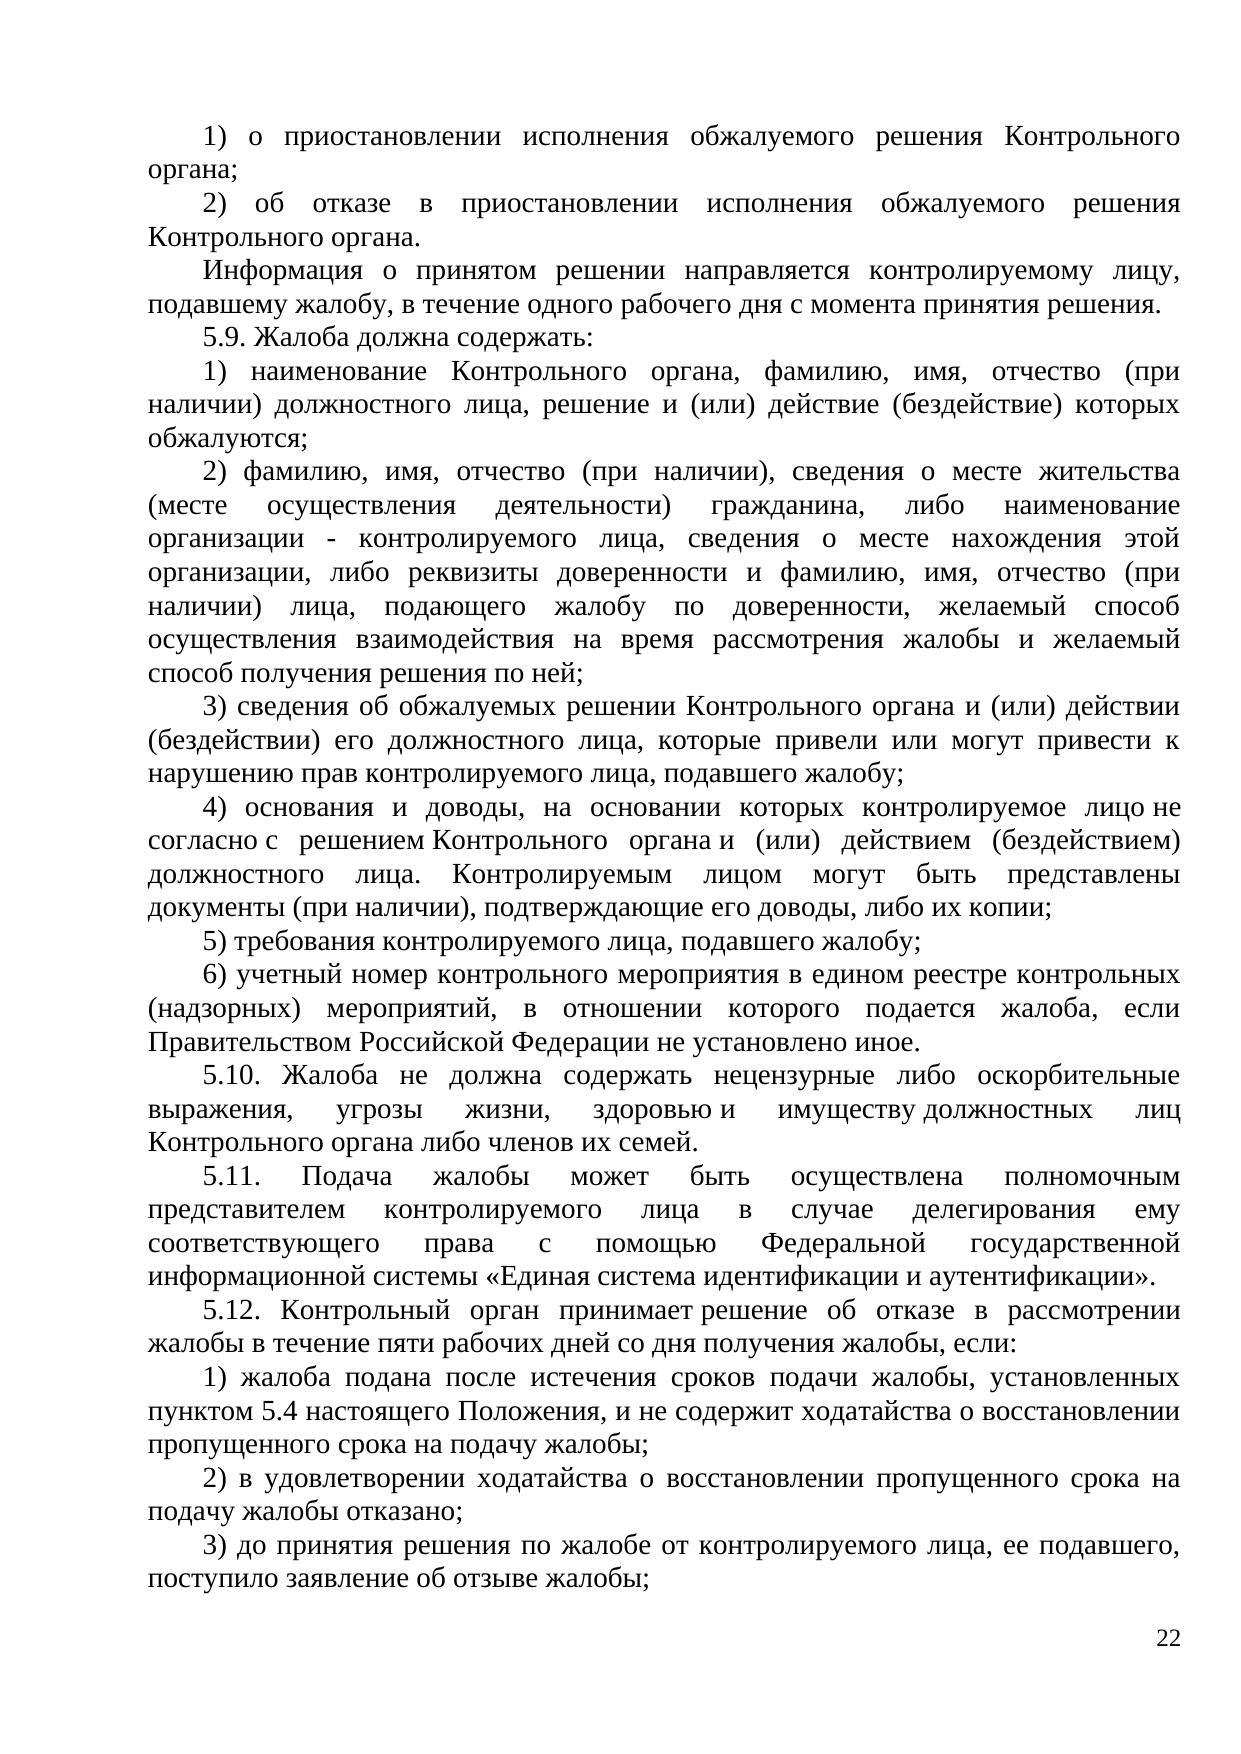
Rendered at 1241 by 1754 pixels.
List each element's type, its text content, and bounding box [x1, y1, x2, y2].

text 4) основания и доводы, на основании которых контролируемое лицо не согласно с решением Контрольного органа и (или) действием (бездействием) должностного лица. Контролируемым лицом могут быть представлены документы (при наличии), подтверждающие его доводы, либо их копии; [148, 789, 1181, 923]
text 1) о приостановлении исполнения обжалуемого решения Контрольного органа; [148, 118, 1181, 185]
text 2) фамилию, имя, отчество (при наличии), сведения о месте жительства (месте осуществления деятельности) гражданина, либо наименование организации - контролируемого лица, сведения о месте нахождения этой организации, либо реквизиты доверенности и фамилию, имя, отчество (при наличии) лица, подающего жалобу по доверенности, желаемый способ осуществления взаимодействия на время рассмотрения жалобы и желаемый способ получения решения по ней; [148, 453, 1181, 688]
text 5.9. Жалоба должна содержать: [202, 319, 1181, 353]
text Информация о принятом решении направляется контролируемому лицу, подавшему жалобу, в течение одного рабочего дня с момента принятия решения. [148, 252, 1181, 319]
text 3) до принятия решения по жалобе от контролируемого лица, ее подавшего, поступило заявление об отзыве жалобы; [148, 1527, 1181, 1594]
text 6) учетный номер контрольного мероприятия в едином реестре контрольных (надзорных) мероприятий, в отношении которого подается жалоба, если Правительством Российской Федерации не установлено иное. [148, 957, 1181, 1057]
text 5.12. Контрольный орган принимает решение об отказе в рассмотрении жалобы в течение пяти рабочих дней со дня получения жалобы, если: [148, 1292, 1181, 1359]
text 5.11. Подача жалобы может быть осуществлена полномочным представителем контролируемого лица в случае делегирования ему соответствующего права с помощью Федеральной государственной информационной системы «Единая система идентификации и аутентификации». [148, 1158, 1181, 1292]
text 1) наименование Контрольного органа, фамилию, имя, отчество (при наличии) должностного лица, решение и (или) действие (бездействие) которых обжалуются; [148, 353, 1181, 453]
text 2) в удовлетворении ходатайства о восстановлении пропущенного срока на подачу жалобы отказано; [148, 1460, 1181, 1527]
text 5.10. Жалоба не должна содержать нецензурные либо оскорбительные выражения, угрозы жизни, здоровью и имуществу должностных лиц Контрольного органа либо членов их семей. [148, 1057, 1181, 1158]
text 5) требования контролируемого лица, подавшего жалобу; [148, 923, 1181, 957]
text 3) сведения об обжалуемых решении Контрольного органа и (или) действии (бездействии) его должностного лица, которые привели или могут привести к нарушению прав контролируемого лица, подавшего жалобу; [148, 688, 1181, 789]
text 1) жалоба подана после истечения сроков подачи жалобы, установленных пунктом 5.4 настоящего Положения, и не содержит ходатайства о восстановлении пропущенного срока на подачу жалобы; [148, 1359, 1181, 1460]
text 2) об отказе в приостановлении исполнения обжалуемого решения Контрольного органа. [148, 185, 1181, 252]
